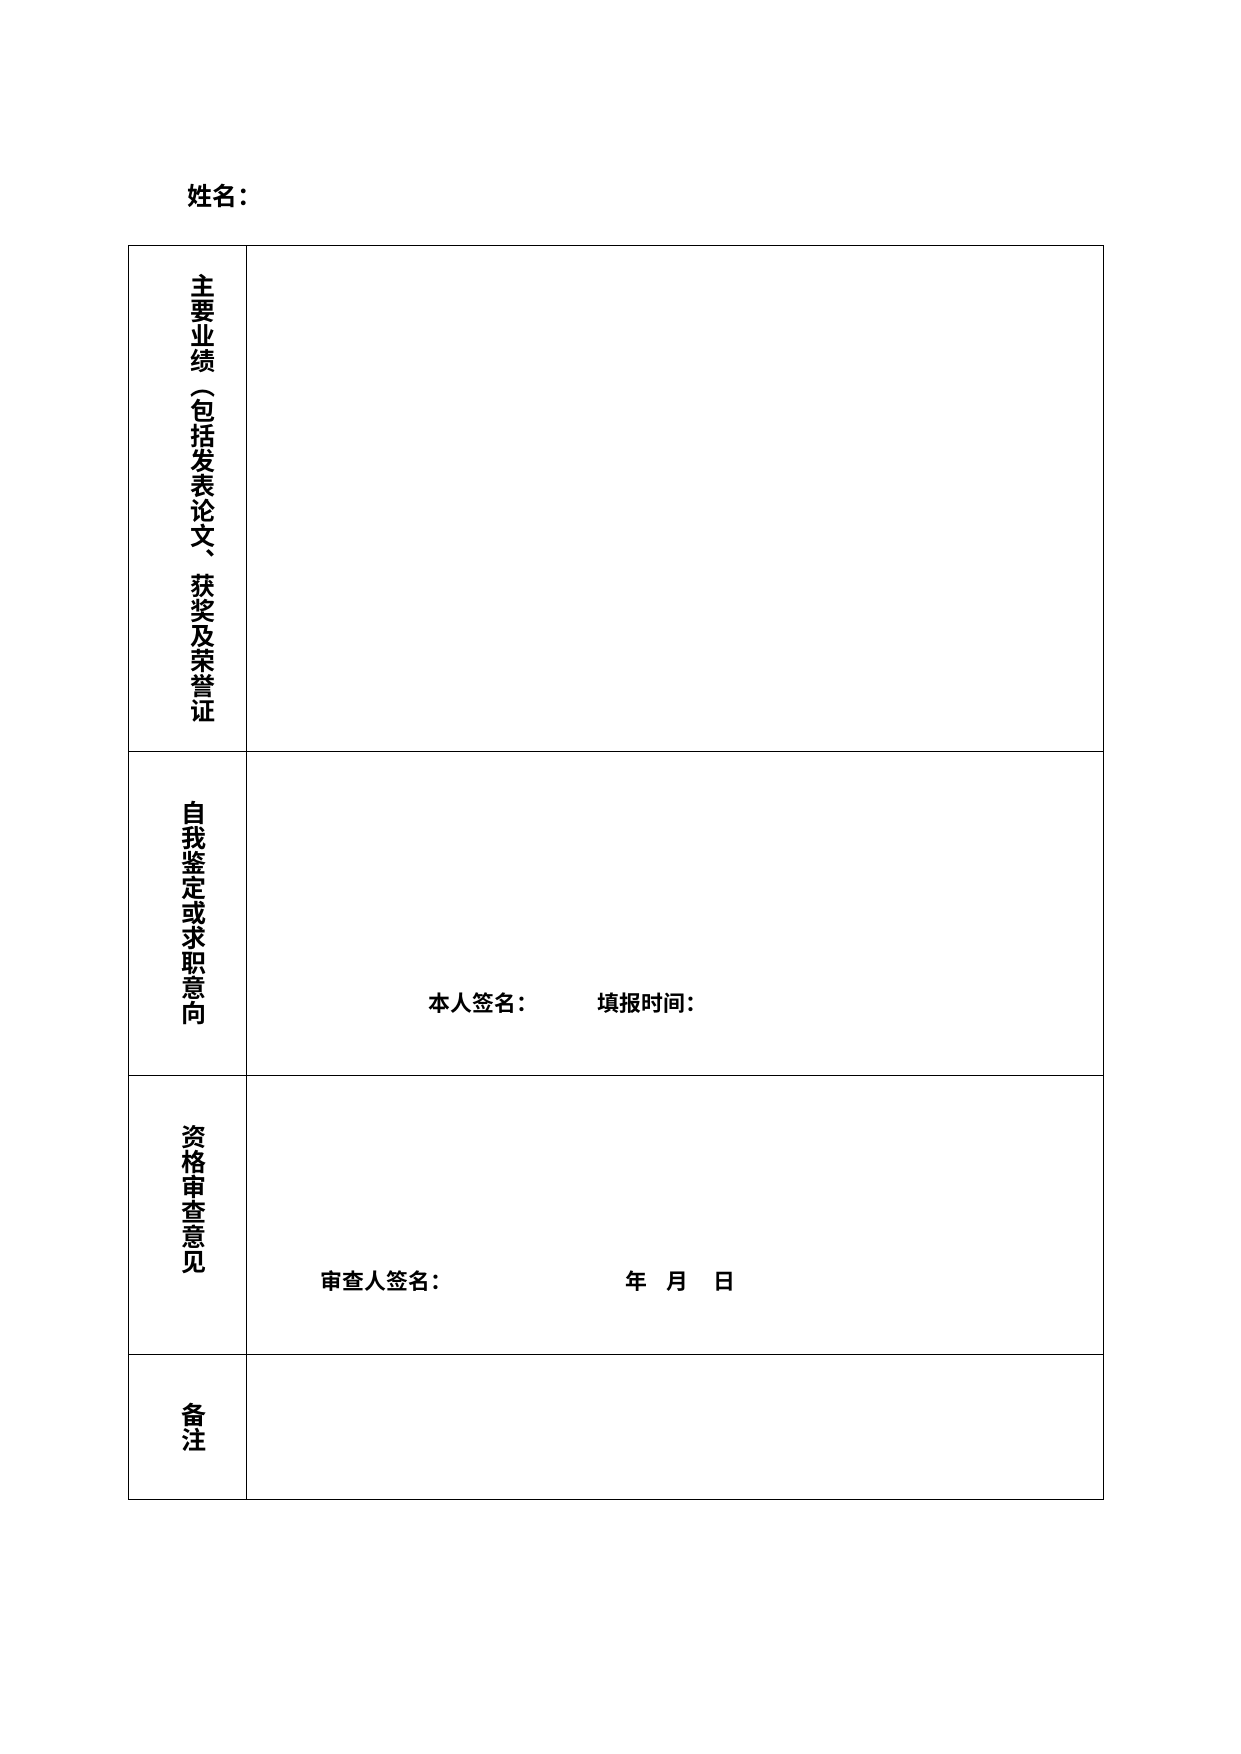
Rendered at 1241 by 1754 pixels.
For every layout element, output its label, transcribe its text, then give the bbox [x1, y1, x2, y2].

table_cell 审查人签名： 年 月 日 [247, 1076, 1103, 1354]
table_cell 备注 [129, 1355, 246, 1499]
table_cell [247, 1355, 1103, 1499]
table_cell 本人签名： 填报时间： [247, 752, 1103, 1074]
table_cell 自我鉴定或求职意向 [129, 752, 246, 1074]
table_cell 资格审查意见 [129, 1076, 246, 1354]
text 姓名： [187, 162, 1053, 227]
table_header [247, 246, 1103, 751]
table_header 主要业绩（包括发表论文、获奖及荣誉证书） [129, 246, 246, 751]
